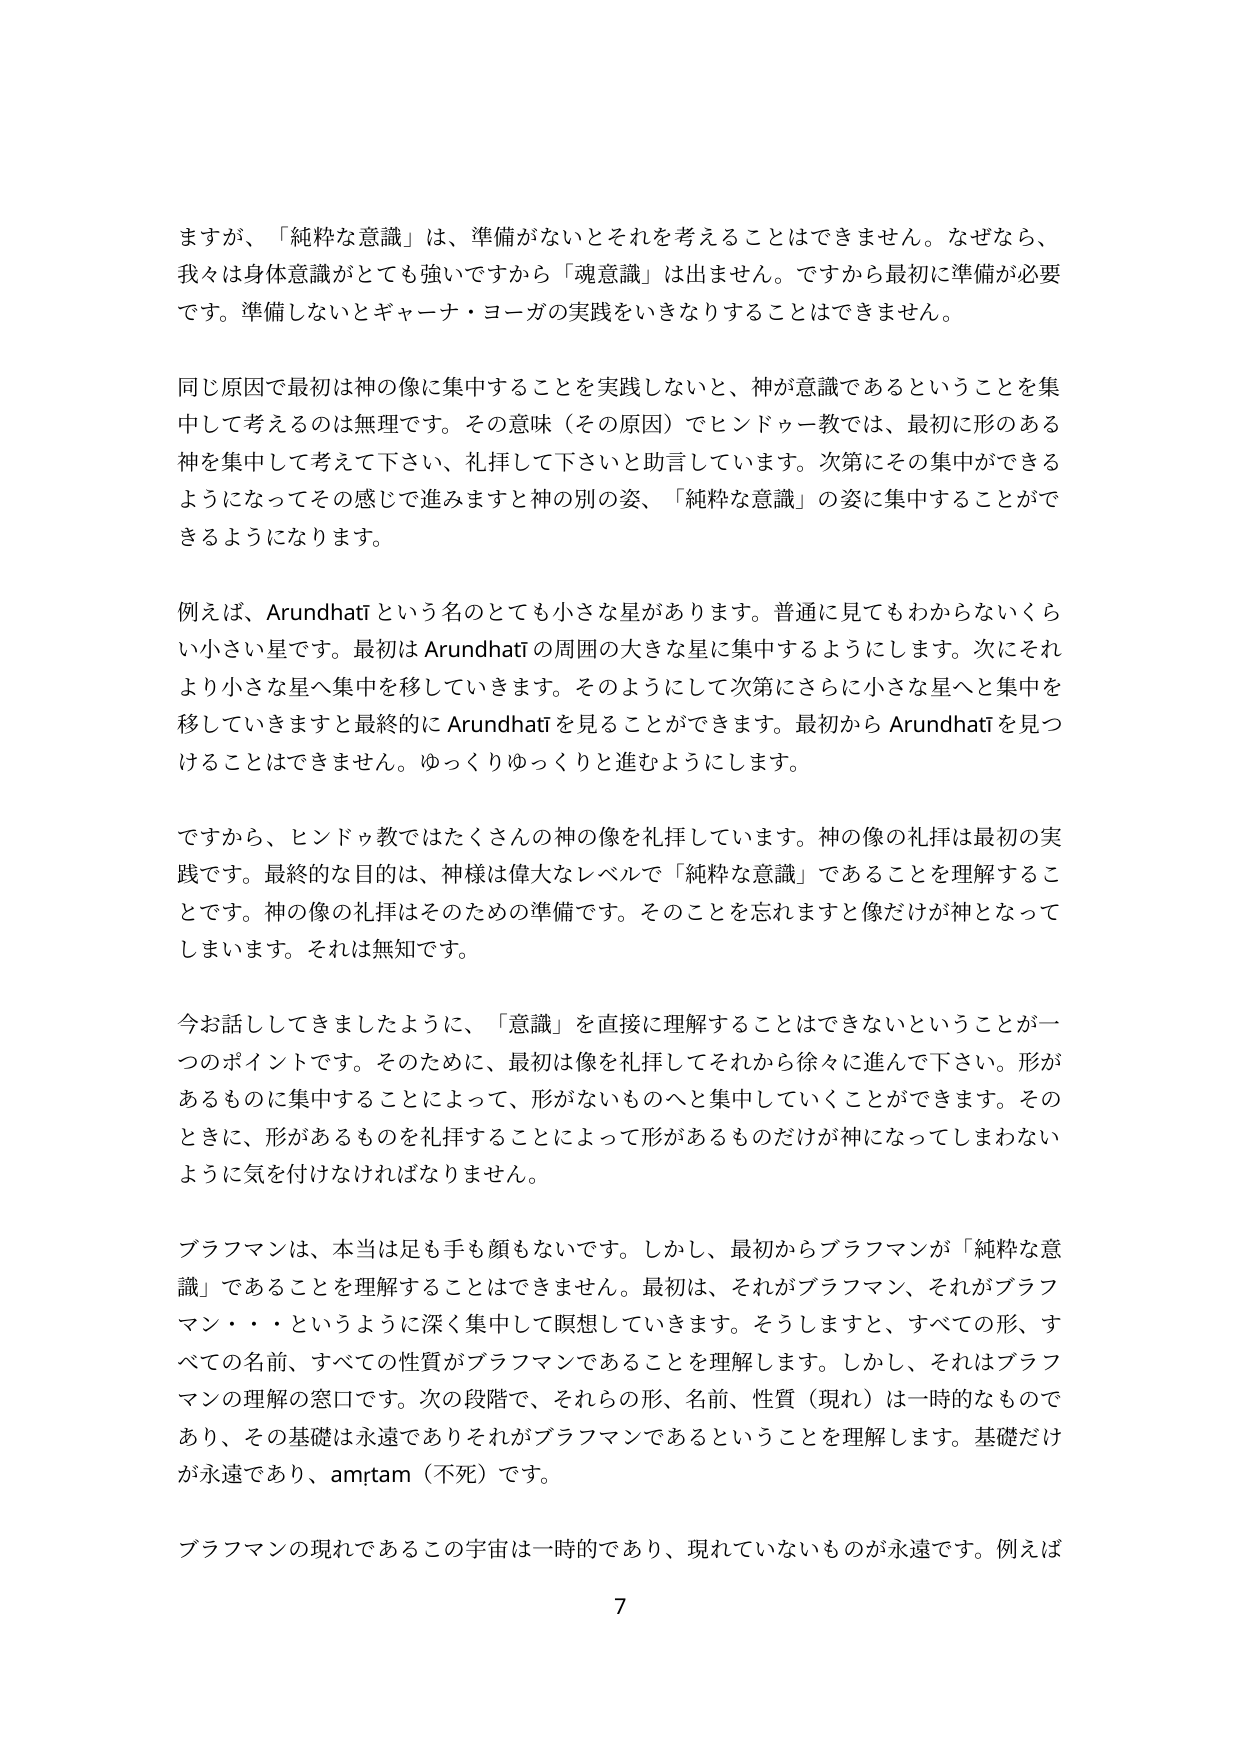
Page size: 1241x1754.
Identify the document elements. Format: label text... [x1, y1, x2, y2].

text 今お話ししてきましたように、「意識」を直接に理解することはできないということが一つのポイントです。そのために、最初は像を礼拝してそれから徐々に進んで下さい。形があるものに集中することによって、形がないものへと集中していくことができます。そのときに、形があるものを礼拝することによって形があるものだけが神になってしまわないように気を付けなければなりません。 [177, 1004, 1063, 1192]
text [177, 1529, 1063, 1567]
text ブラフマンは、本当は足も手も顔もないです。しかし、最初からブラフマンが「純粋な意識」であることを理解することはできません。最初は、それがブラフマン、それがブラフマン・・・というように深く集中して瞑想していきます。そうしますと、すべての形、すべての名前、すべての性質がブラフマンであることを理解します。しかし、それはブラフマンの理解の窓口です。次の段階で、それらの形、名前、性質（現れ）は一時的なものであり、その基礎は永遠でありそれがブラフマンであるということを理解します。基礎だけが永遠であり、amṛtam（不死）です。 [177, 1229, 1063, 1492]
text 同じ原因で最初は神の像に集中することを実践しないと、神が意識であるということを集中して考えるのは無理です。その意味（その原因）でヒンドゥー教では、最初に形のある神を集中して考えて下さい、礼拝して下さいと助言しています。次第にその集中ができるようになってその感じで進みますと神の別の姿、「純粋な意識」の姿に集中することができるようになります。 [177, 367, 1063, 554]
text ですから、ヒンドゥ教ではたくさんの神の像を礼拝しています。神の像の礼拝は最初の実践です。最終的な目的は、神様は偉大なレベルで「純粋な意識」であることを理解することです。神の像の礼拝はそのための準備です。そのことを忘れますと像だけが神となってしまいます。それは無知です。 [177, 817, 1063, 967]
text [177, 217, 1063, 329]
text 例えば、Arundhatīという名のとても小さな星があります。普通に見てもわからないくらい小さい星です。最初はArundhatīの周囲の大きな星に集中するようにします。次にそれより小さな星へ集中を移していきます。そのようにして次第にさらに小さな星へと集中を移していきますと最終的にArundhatīを見ることができます。最初からArundhatīを見つけることはできません。ゆっくりゆっくりと進むようにします。 [177, 592, 1063, 779]
